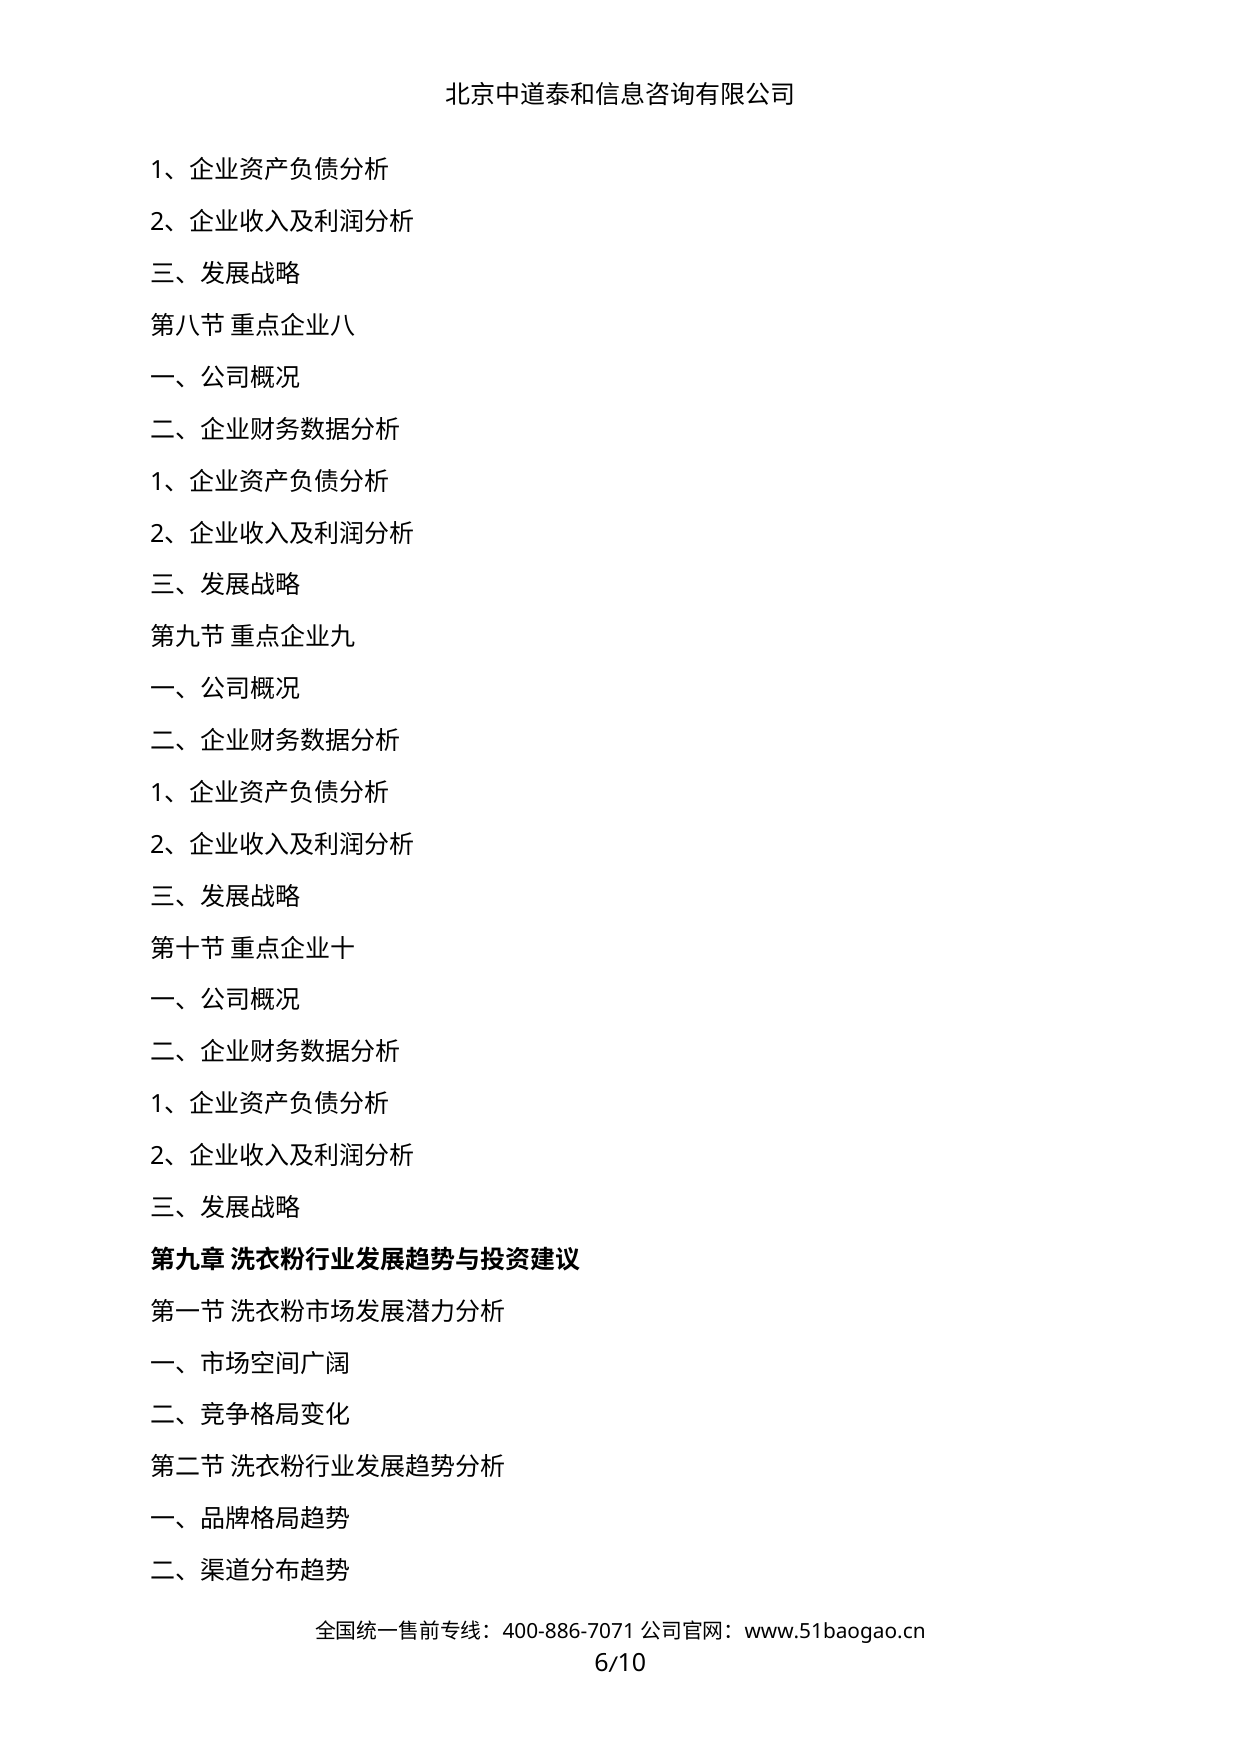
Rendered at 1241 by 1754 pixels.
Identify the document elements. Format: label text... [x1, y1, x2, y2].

text 二、企业财务数据分析 [150, 721, 1090, 757]
text 二、竞争格局变化 [150, 1395, 1090, 1431]
text 一、公司概况 [150, 980, 1090, 1016]
text 第二节 洗衣粉行业发展趋势分析 [150, 1447, 1090, 1483]
text 三、发展战略 [150, 876, 1090, 912]
text 1、企业资产负债分析 [150, 772, 1090, 809]
text 三、发展战略 [150, 254, 1090, 290]
text 第八节 重点企业八 [150, 306, 1090, 342]
text 一、公司概况 [150, 669, 1090, 705]
text 第一节 洗衣粉市场发展潜力分析 [150, 1291, 1090, 1327]
text 2、企业收入及利润分析 [150, 513, 1090, 549]
text 2、企业收入及利润分析 [150, 824, 1090, 861]
text 第九节 重点企业九 [150, 617, 1090, 653]
text 2、企业收入及利润分析 [150, 202, 1090, 238]
text 2、企业收入及利润分析 [150, 1136, 1090, 1172]
text 第十节 重点企业十 [150, 928, 1090, 964]
text 一、品牌格局趋势 [150, 1499, 1090, 1535]
text 一、市场空间广阔 [150, 1343, 1090, 1379]
text 二、渠道分布趋势 [150, 1551, 1090, 1587]
text 二、企业财务数据分析 [150, 409, 1090, 446]
text 1、企业资产负债分析 [150, 150, 1090, 186]
text 1、企业资产负债分析 [150, 461, 1090, 497]
text 第九章 洗衣粉行业发展趋势与投资建议 [150, 1239, 1090, 1276]
text 三、发展战略 [150, 1187, 1090, 1224]
text 三、发展战略 [150, 565, 1090, 601]
text 一、公司概况 [150, 357, 1090, 394]
text 1、企业资产负债分析 [150, 1084, 1090, 1120]
text 二、企业财务数据分析 [150, 1032, 1090, 1068]
